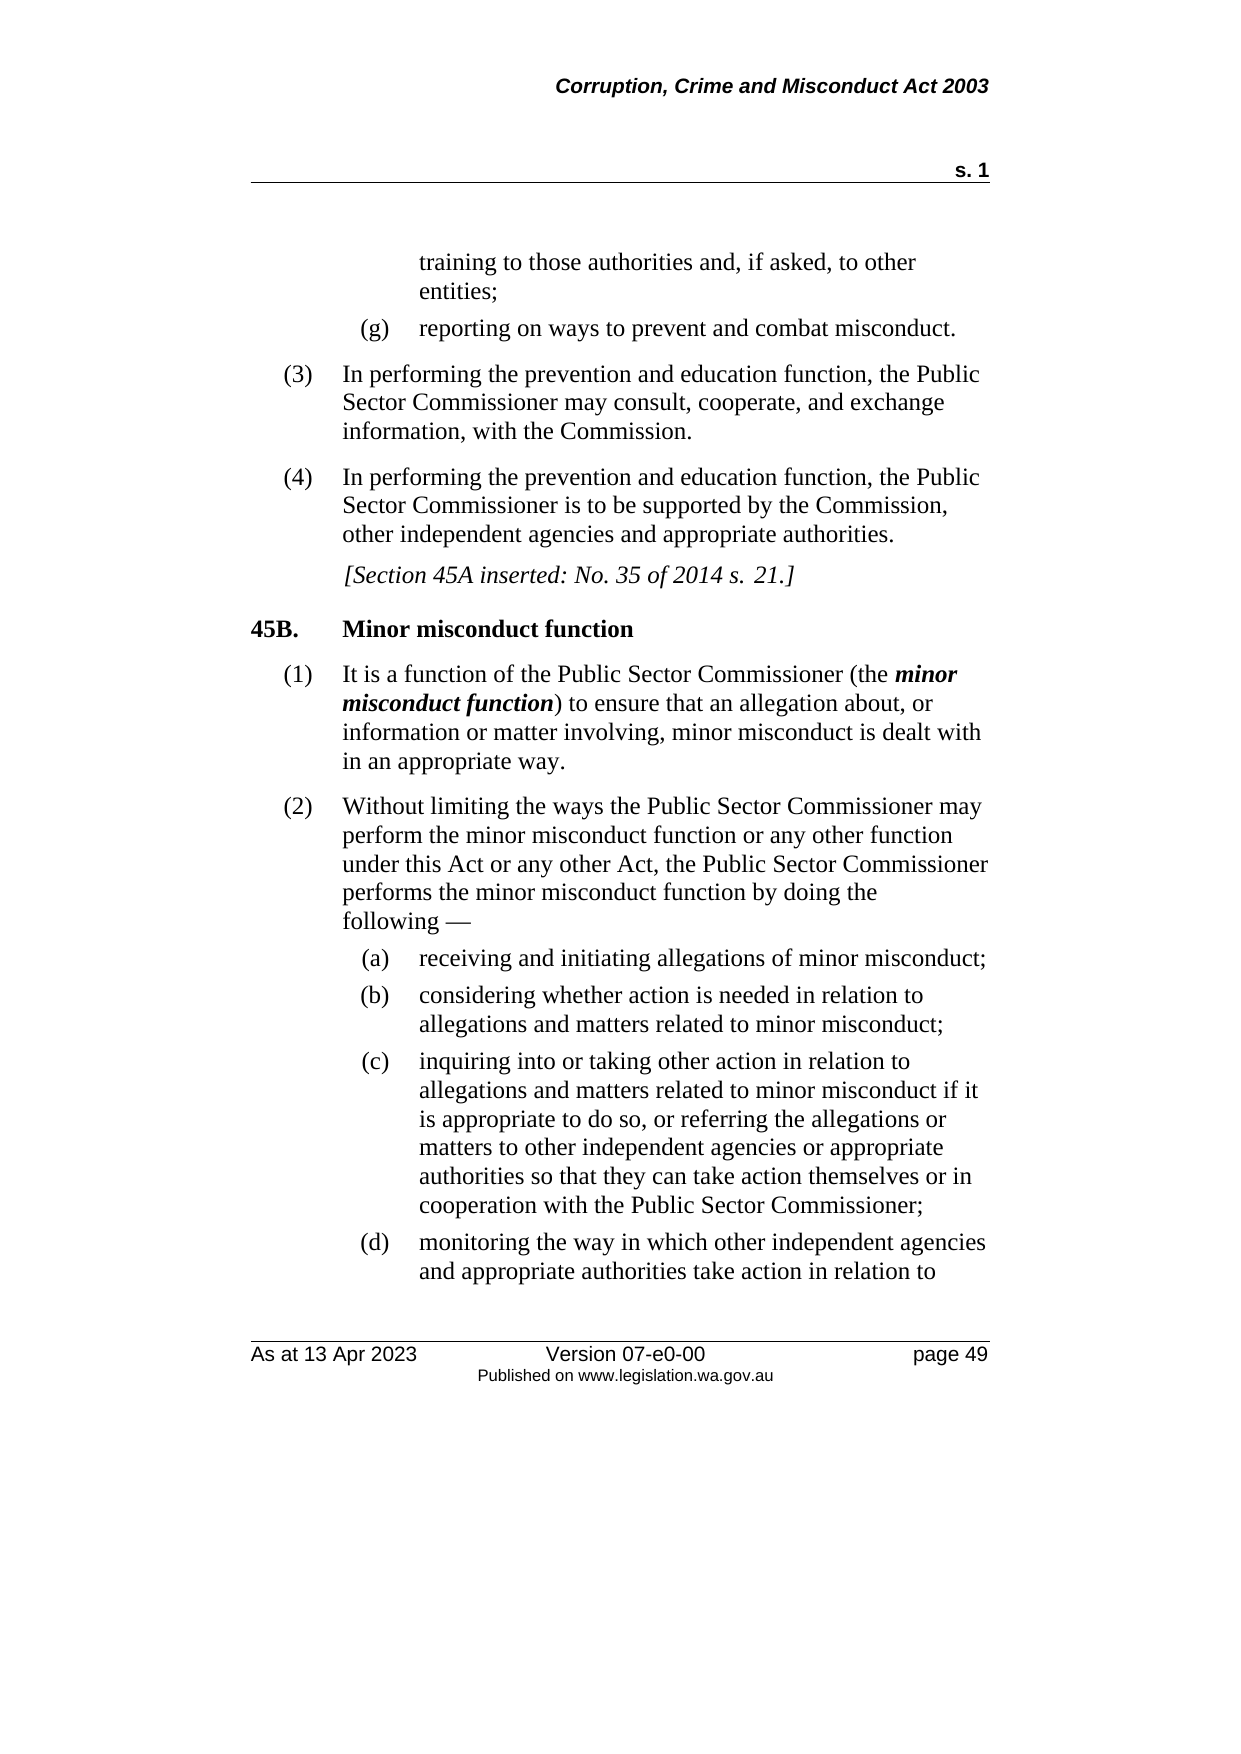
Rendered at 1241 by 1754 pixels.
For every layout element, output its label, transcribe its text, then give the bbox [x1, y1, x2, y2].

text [251, 1227, 990, 1284]
subtitle 45B. Minor misconduct function [251, 614, 990, 643]
text (c) inquiring into or taking other action in relation to allegations and matters related to minor misconduct if it is appropriate to do so, or referring the allegations or matters to other independent agencies or appropriate authorities so that they can take action themselves or in cooperation with the Public Sector Commissioner; [251, 1046, 990, 1219]
text (a) receiving and initiating allegations of minor misconduct; [251, 943, 990, 972]
text (b) considering whether action is needed in relation to allegations and matters related to minor misconduct; [251, 980, 990, 1038]
text (4) In performing the prevention and education function, the Public Sector Commissioner is to be supported by the Commission, other independent agencies and appropriate authorities. [251, 462, 990, 548]
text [251, 247, 990, 305]
text [Section 45A inserted: No. 35 of 2014 s. 21.] [251, 560, 990, 589]
text (g) reporting on ways to prevent and combat misconduct. [251, 313, 990, 342]
text (3) In performing the prevention and education function, the Public Sector Commissioner may consult, cooperate, and exchange information, with the Commission. [251, 359, 990, 445]
text (1) It is a function of the Public Sector Commissioner (the minor misconduct function) to ensure that an allegation about, or information or matter involving, minor misconduct is dealt with in an appropriate way. [251, 659, 990, 774]
text (2) Without limiting the ways the Public Sector Commissioner may perform the minor misconduct function or any other function under this Act or any other Act, the Public Sector Commissioner performs the minor misconduct function by doing the following — [251, 791, 990, 935]
